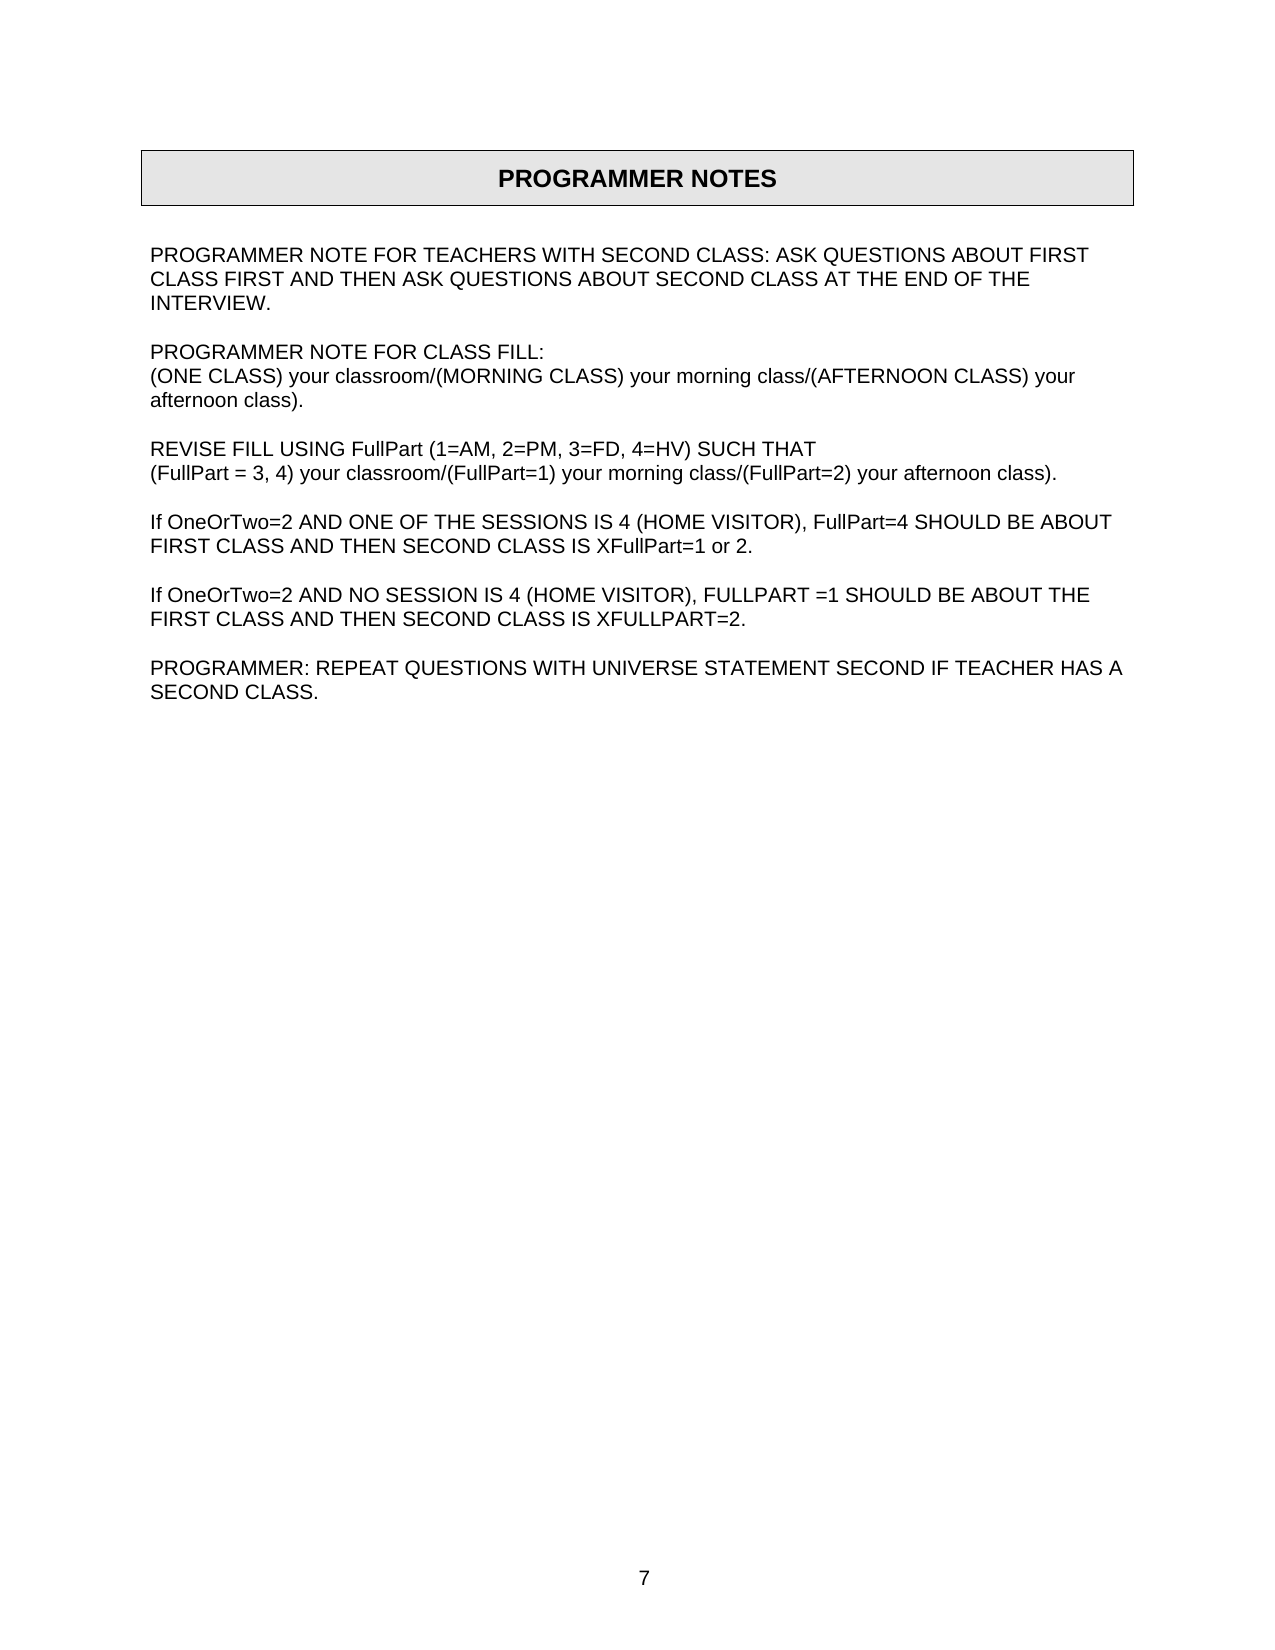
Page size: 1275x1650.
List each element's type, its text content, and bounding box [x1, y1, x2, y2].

text (FullPart = 3, 4) your classroom/(FullPart=1) your morning class/(FullPart=2) your afternoon class). [150, 461, 1125, 485]
text PROGRAMMER NOTE FOR CLASS FILL: [150, 340, 1125, 364]
text PROGRAMMER NOTE FOR TEACHERS WITH SECOND CLASS: ASK QUESTIONS ABOUT FIRST CLASS FIRST AND THEN ASK QUESTIONS ABOUT SECOND CLASS AT THE END OF THE INTERVIEW. [150, 243, 1125, 315]
text PROGRAMMER NOTES [142, 151, 1133, 205]
text If OneOrTwo=2 AND NO SESSION IS 4 (HOME VISITOR), FULLPART =1 SHOULD BE ABOUT THE FIRST CLASS AND THEN SECOND CLASS IS XFULLPART=2. [150, 583, 1125, 631]
text (ONE CLASS) your classroom/(MORNING CLASS) your morning class/(AFTERNOON CLASS) your afternoon class). [150, 364, 1125, 412]
text If OneOrTwo=2 AND ONE OF THE SESSIONS IS 4 (HOME VISITOR), FullPart=4 SHOULD BE ABOUT FIRST CLASS AND THEN SECOND CLASS IS XFullPart=1 or 2. [150, 510, 1125, 558]
text REVISE FILL USING FullPart (1=AM, 2=PM, 3=FD, 4=HV) SUCH THAT [150, 437, 1125, 461]
text PROGRAMMER: REPEAT QUESTIONS WITH UNIVERSE STATEMENT SECOND IF TEACHER HAS A SECOND CLASS. [150, 656, 1125, 704]
